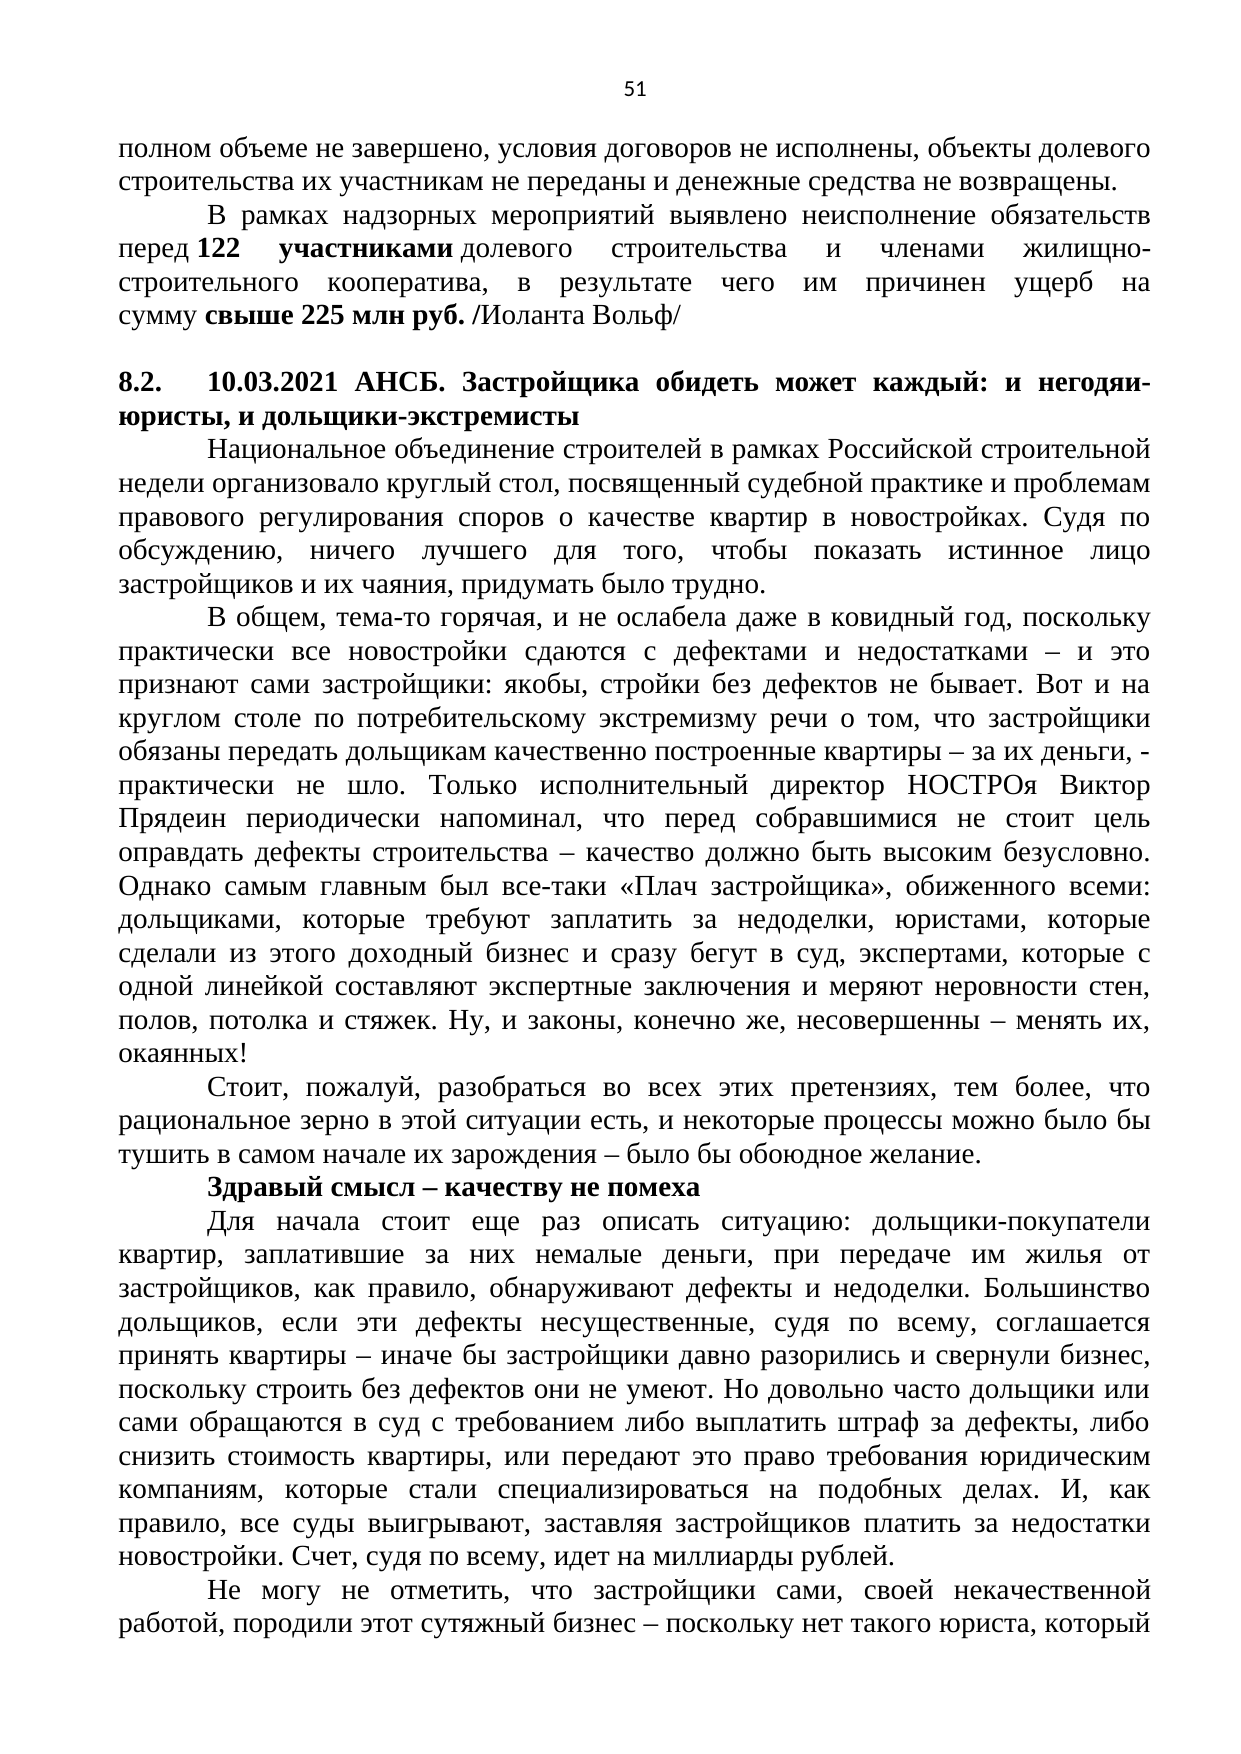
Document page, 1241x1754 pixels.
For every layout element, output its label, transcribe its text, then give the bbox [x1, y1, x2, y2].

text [118, 1572, 1152, 1639]
text Стоит, пожалуй, разобраться во всех этих претензиях, тем более, что рациональное зерно в этой ситуации есть, и некоторые процессы можно было бы тушить в самом начале их зарождения – было бы обоюдное желание. [118, 1069, 1152, 1169]
text В общем, тема-то горячая, и не ослабела даже в ковидный год, поскольку практически все новостройки сдаются с дефектами и недостатками – и это признают сами застройщики: якобы, стройки без дефектов не бывает. Вот и на круглом столе по потребительскому экстремизму речи о том, что застройщики обязаны передать дольщикам качественно построенные квартиры – за их деньги, - практически не шло. Только исполнительный директор НОСТРОя Виктор Прядеин периодически напоминал, что перед собравшимися не стоит цель оправдать дефекты строительства – качество должно быть высоким безусловно. Однако самым главным был все-таки «Плач застройщика», обиженного всеми: дольщиками, которые требуют заплатить за недоделки, юристами, которые сделали из этого доходный бизнес и сразу бегут в суд, экспертами, которые с одной линейкой составляют экспертные заключения и меряют неровности стен, полов, потолка и стяжек. Ну, и законы, конечно же, несовершенны – менять их, окаянных! [118, 599, 1152, 1069]
text Здравый смысл – качеству не помеха [118, 1169, 1152, 1203]
subtitle 10.03.2021 АНСБ. Застройщика обидеть может каждый: и негодяи-юристы, и дольщики-экстремисты [118, 364, 1152, 432]
text В рамках надзорных мероприятий выявлено неисполнение обязательств перед 122 участниками долевого строительства и членами жилищно-строительного кооператива, в результате чего им причинен ущерб на сумму свыше 225 млн руб. /Иоланта Вольф/ [118, 197, 1152, 331]
text Для начала стоит еще раз описать ситуацию: дольщики-покупатели квартир, заплатившие за них немалые деньги, при передаче им жилья от застройщиков, как правило, обнаруживают дефекты и недоделки. Большинство дольщиков, если эти дефекты несущественные, судя по всему, соглашается принять квартиры – иначе бы застройщики давно разорились и свернули бизнес, поскольку строить без дефектов они не умеют. Но довольно часто дольщики или сами обращаются в суд с требованием либо выплатить штраф за дефекты, либо снизить стоимость квартиры, или передают это право требования юридическим компаниям, которые стали специализироваться на подобных делах. И, как правило, все суды выигрывают, заставляя застройщиков платить за недостатки новостройки. Счет, судя по всему, идет на миллиарды рублей. [118, 1203, 1152, 1572]
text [118, 130, 1152, 197]
text Национальное объединение строителей в рамках Российской строительной недели организовало круглый стол, посвященный судебной практике и проблемам правового регулирования споров о качестве квартир в новостройках. Судя по обсуждению, ничего лучшего для того, чтобы показать истинное лицо застройщиков и их чаяния, придумать было трудно. [118, 432, 1152, 599]
